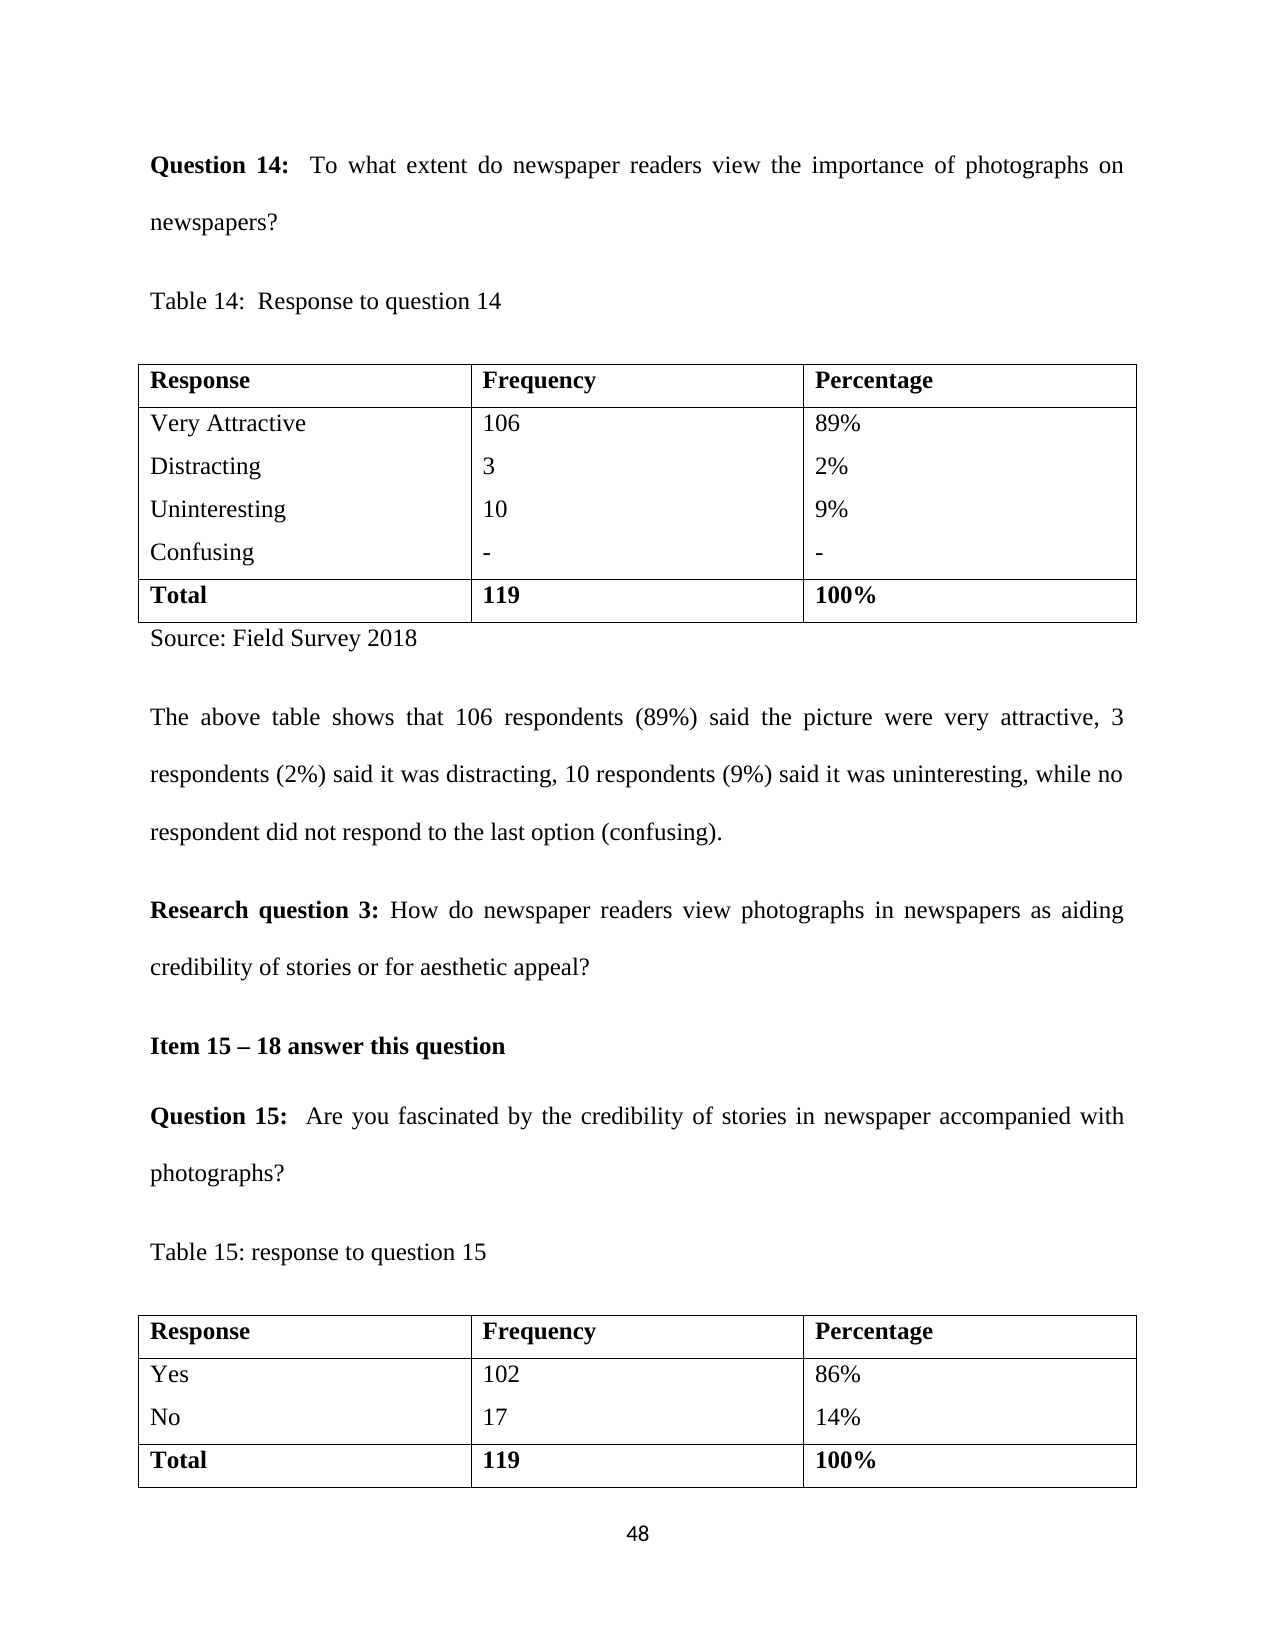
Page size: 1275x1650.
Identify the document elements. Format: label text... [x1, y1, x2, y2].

table_header Response [139, 1316, 471, 1358]
text Source: Field Survey 2018 [150, 623, 1125, 652]
table_cell Yes No [139, 1359, 471, 1444]
text The above table shows that 106 respondents (89%) said the picture were very attractive, 3 respondents (2%) said it was distracting, 10 respondents (9%) said it was uninteresting, while no respondent did not respond to the last option (confusing). [150, 702, 1125, 845]
table_header Percentage [804, 1316, 1136, 1358]
table_cell 100% [804, 580, 1136, 622]
table_header Frequency [472, 1316, 803, 1358]
text Research question 3: How do newspaper readers view photographs in newspapers as aiding credibility of stories or for aesthetic appeal? [150, 895, 1125, 981]
table_cell 119 [472, 580, 803, 622]
table_header Percentage [804, 365, 1136, 407]
table_cell 119 [472, 1445, 803, 1487]
text Question 15: Are you fascinated by the credibility of stories in newspaper accompanied with photographs? [150, 1101, 1125, 1187]
table_cell 86% 14% [804, 1359, 1136, 1444]
table_cell 89% 2% 9% - [804, 408, 1136, 579]
text Question 14: To what extent do newspaper readers view the importance of photographs on newspapers? [150, 150, 1125, 236]
table_cell 100% [804, 1445, 1136, 1487]
text Table 14: Response to question 14 [150, 286, 1125, 314]
table_cell 102 17 [472, 1359, 803, 1444]
text Item 15 – 18 answer this question [150, 1031, 1125, 1059]
table_header Frequency [472, 365, 803, 407]
table_cell Total [139, 580, 471, 622]
text Table 15: response to question 15 [150, 1237, 1125, 1265]
table_header Response [139, 365, 471, 407]
table_cell Very Attractive Distracting Uninteresting Confusing [139, 408, 471, 579]
table_cell 106 3 10 - [472, 408, 803, 579]
table_cell Total [139, 1445, 471, 1487]
